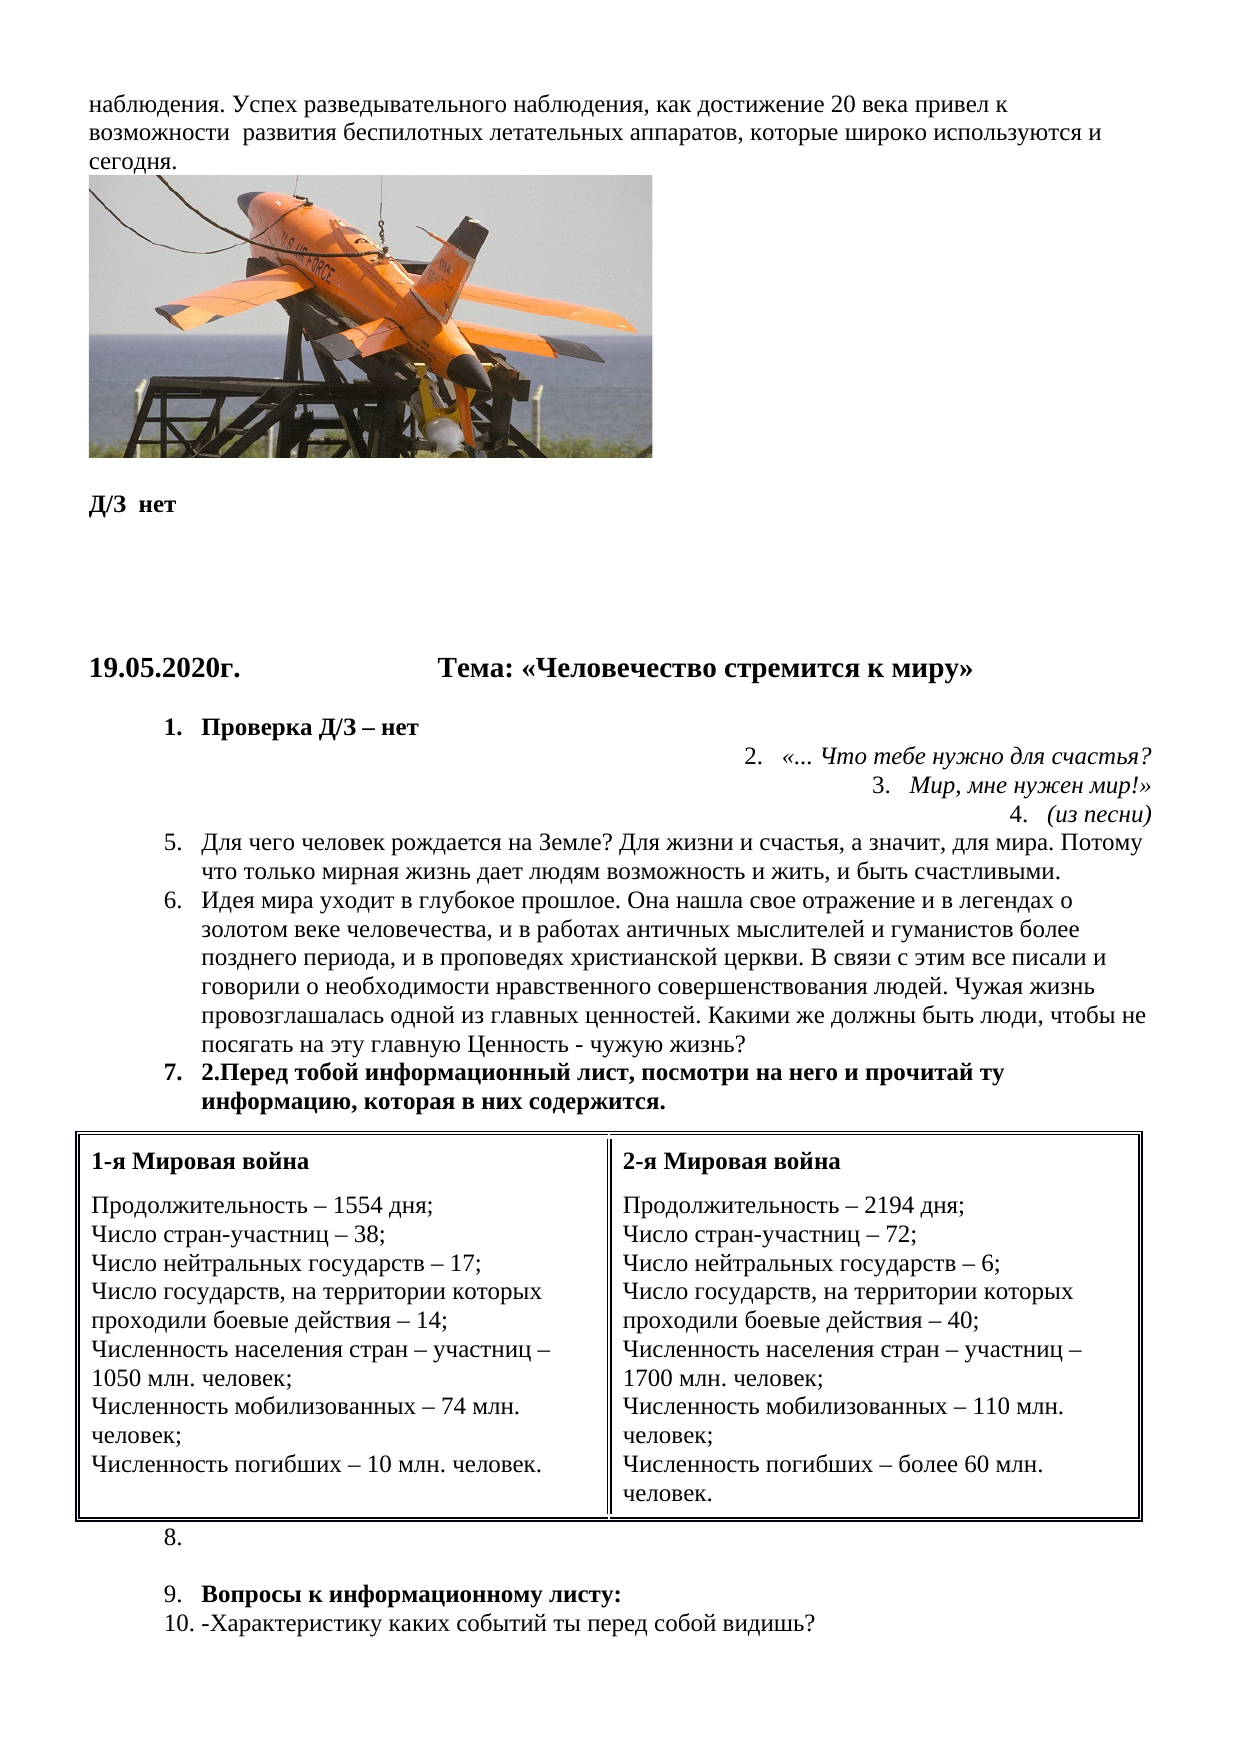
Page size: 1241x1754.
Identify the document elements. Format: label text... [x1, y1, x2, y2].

list Вопросы к информационному листу: [164, 1579, 1152, 1608]
table_header 2-я Мировая война Продолжительность – 2194 дня; Число стран-участниц – 72; Число нейтральных государств – 6; Число государств, на территории которых проходили боевые действия – 40; Численность населения стран – участниц – 1700 млн. человек; Численность мобилизованных – 110 млн. человек; Численность погибших – более 60 млн. человек. [609, 1132, 1141, 1517]
list -Характеристику каких событий ты перед собой видишь? [164, 1608, 1152, 1637]
text 19.05.2020г. Тема: «Человечество стремится к миру» [89, 650, 1152, 684]
table_header 1-я Мировая война Продолжительность – 1554 дня; Число стран-участниц – 38; Число нейтральных государств – 17; Число государств, на территории которых проходили боевые действия – 14; Численность населения стран – участниц – 1050 млн. человек; Численность мобилизованных – 74 млн. человек; Численность погибших – 10 млн. человек. [78, 1132, 609, 1517]
text Д/З нет [89, 489, 1152, 518]
picture [88, 175, 653, 458]
list Мир, мне нужен мир!» [164, 770, 1152, 799]
list Идея мира уходит в глубокое прошлое. Она нашла свое отражение и в легендах о золотом веке человечества, и в работах античных мыслителей и гуманистов более позднего периода, и в проповедях христианской церкви. В связи с этим все писали и говорили о необходимости нравственного совершенствования людей. Чужая жизнь провозглашалась одной из главных ценностей. Какими же должны быть люди, чтобы не посягать на эту главную Ценность - чужую жизнь? [164, 885, 1152, 1057]
list 2.Перед тобой информационный лист, посмотри на него и прочитай ту информацию, которая в них содержится. [164, 1057, 1152, 1115]
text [89, 89, 1152, 175]
list Проверка Д/З – нет [164, 712, 1152, 741]
list (из песни) [164, 799, 1152, 827]
list Для чего человек рождается на Земле? Для жизни и счастья, а значит, для мира. Потому что только мирная жизнь дает людям возможность и жить, и быть счастливыми. [164, 827, 1152, 885]
list «... Что тебе нужно для счастья? [164, 741, 1152, 770]
